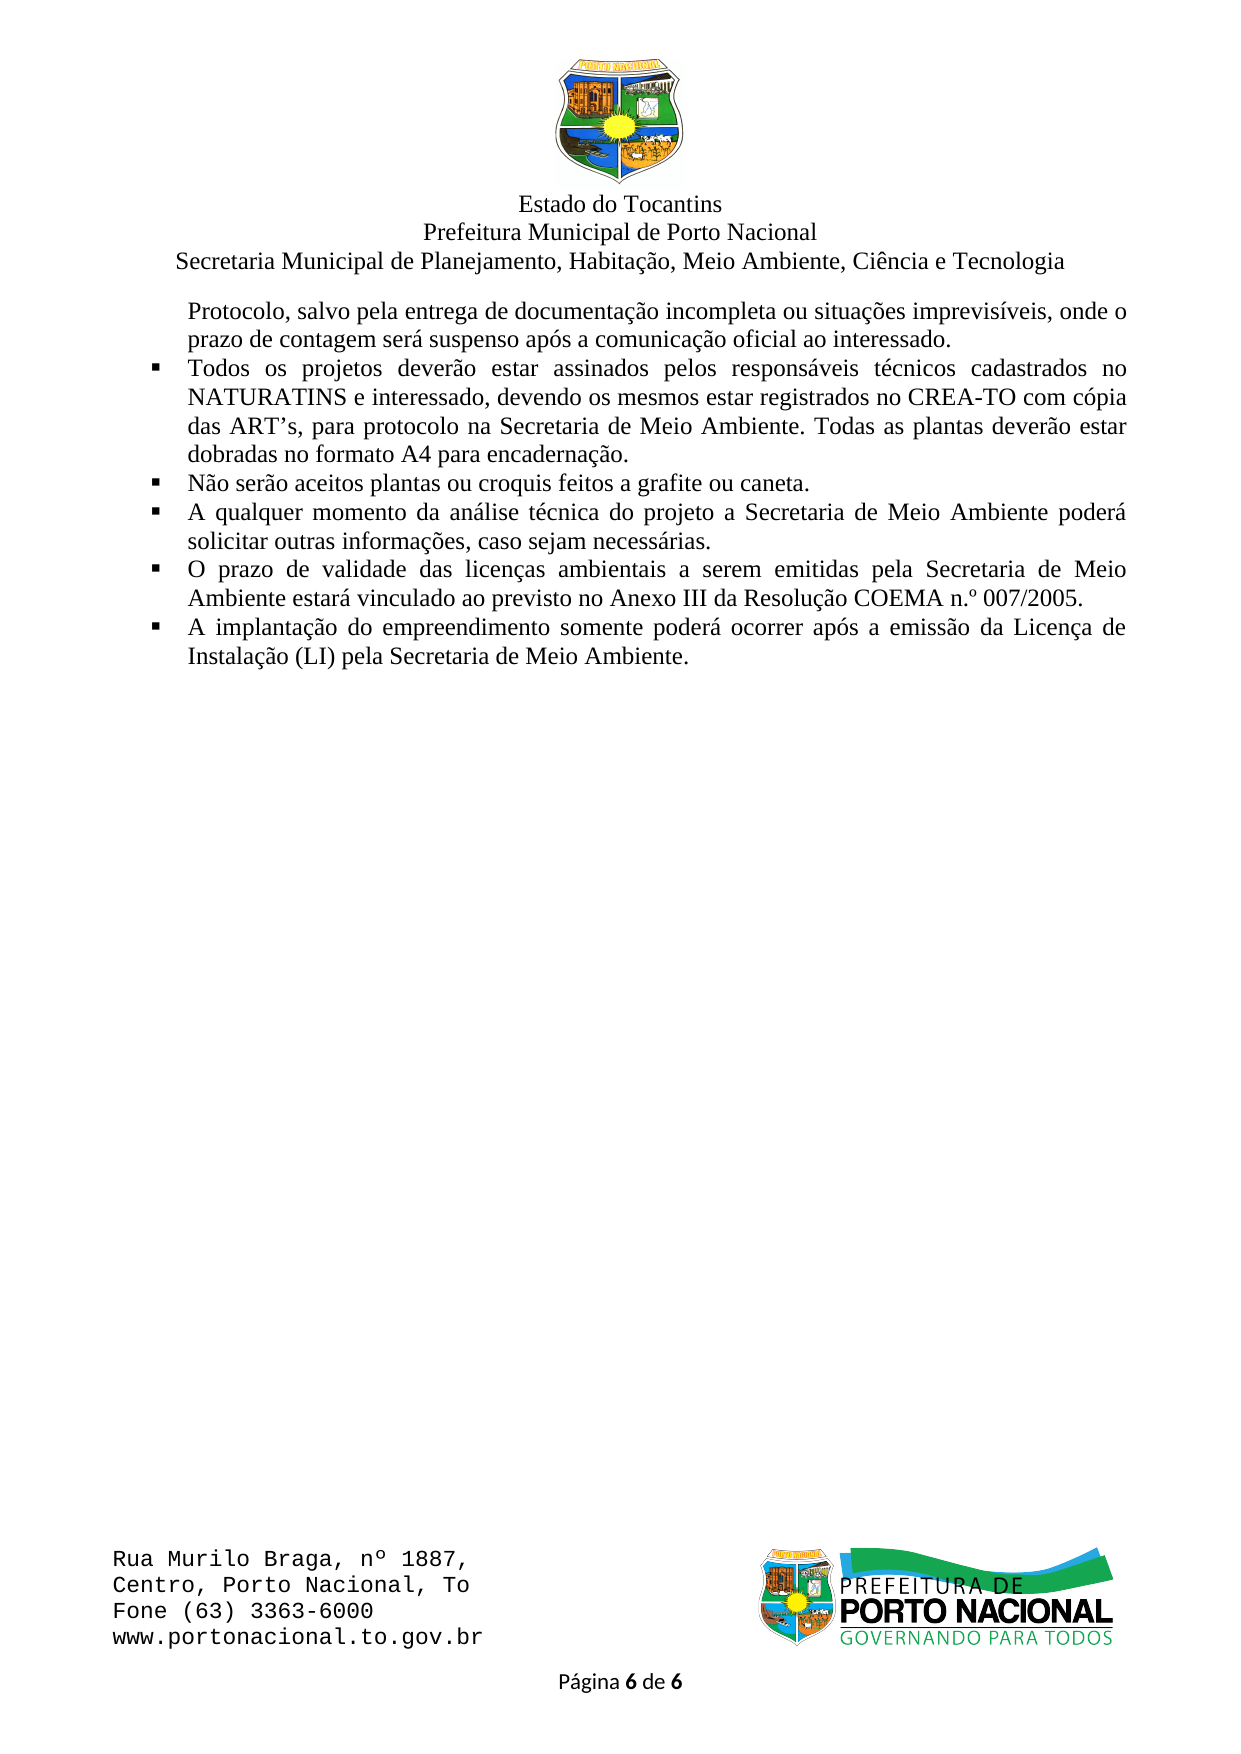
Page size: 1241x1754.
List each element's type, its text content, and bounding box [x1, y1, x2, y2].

picture [555, 59, 686, 189]
picture [758, 1547, 1114, 1650]
list Todos os projetos deverão estar assinados pelos responsáveis técnicos cadastrados no NATURATINS e interessado, devendo os mesmos estar registrados no CREA-TO com cópia das ART’s, para protocolo na Secretaria de Meio Ambiente. Todas as plantas deverão estar dobradas no formato A4 para encadernação. [150, 353, 1128, 468]
list A implantação do empreendimento somente poderá ocorrer após a emissão da Licença de Instalação (LI) pela Secretaria de Meio Ambiente. [150, 612, 1128, 669]
list Não serão aceitos plantas ou croquis feitos a grafite ou caneta. [150, 468, 1128, 497]
list O prazo de validade das licenças ambientais a serem emitidas pela Secretaria de Meio Ambiente estará vinculado ao previsto no Anexo III da Resolução COEMA n.º 007/2005. [150, 554, 1128, 612]
list A qualquer momento da análise técnica do projeto a Secretaria de Meio Ambiente poderá solicitar outras informações, caso sejam necessárias. [150, 497, 1128, 554]
